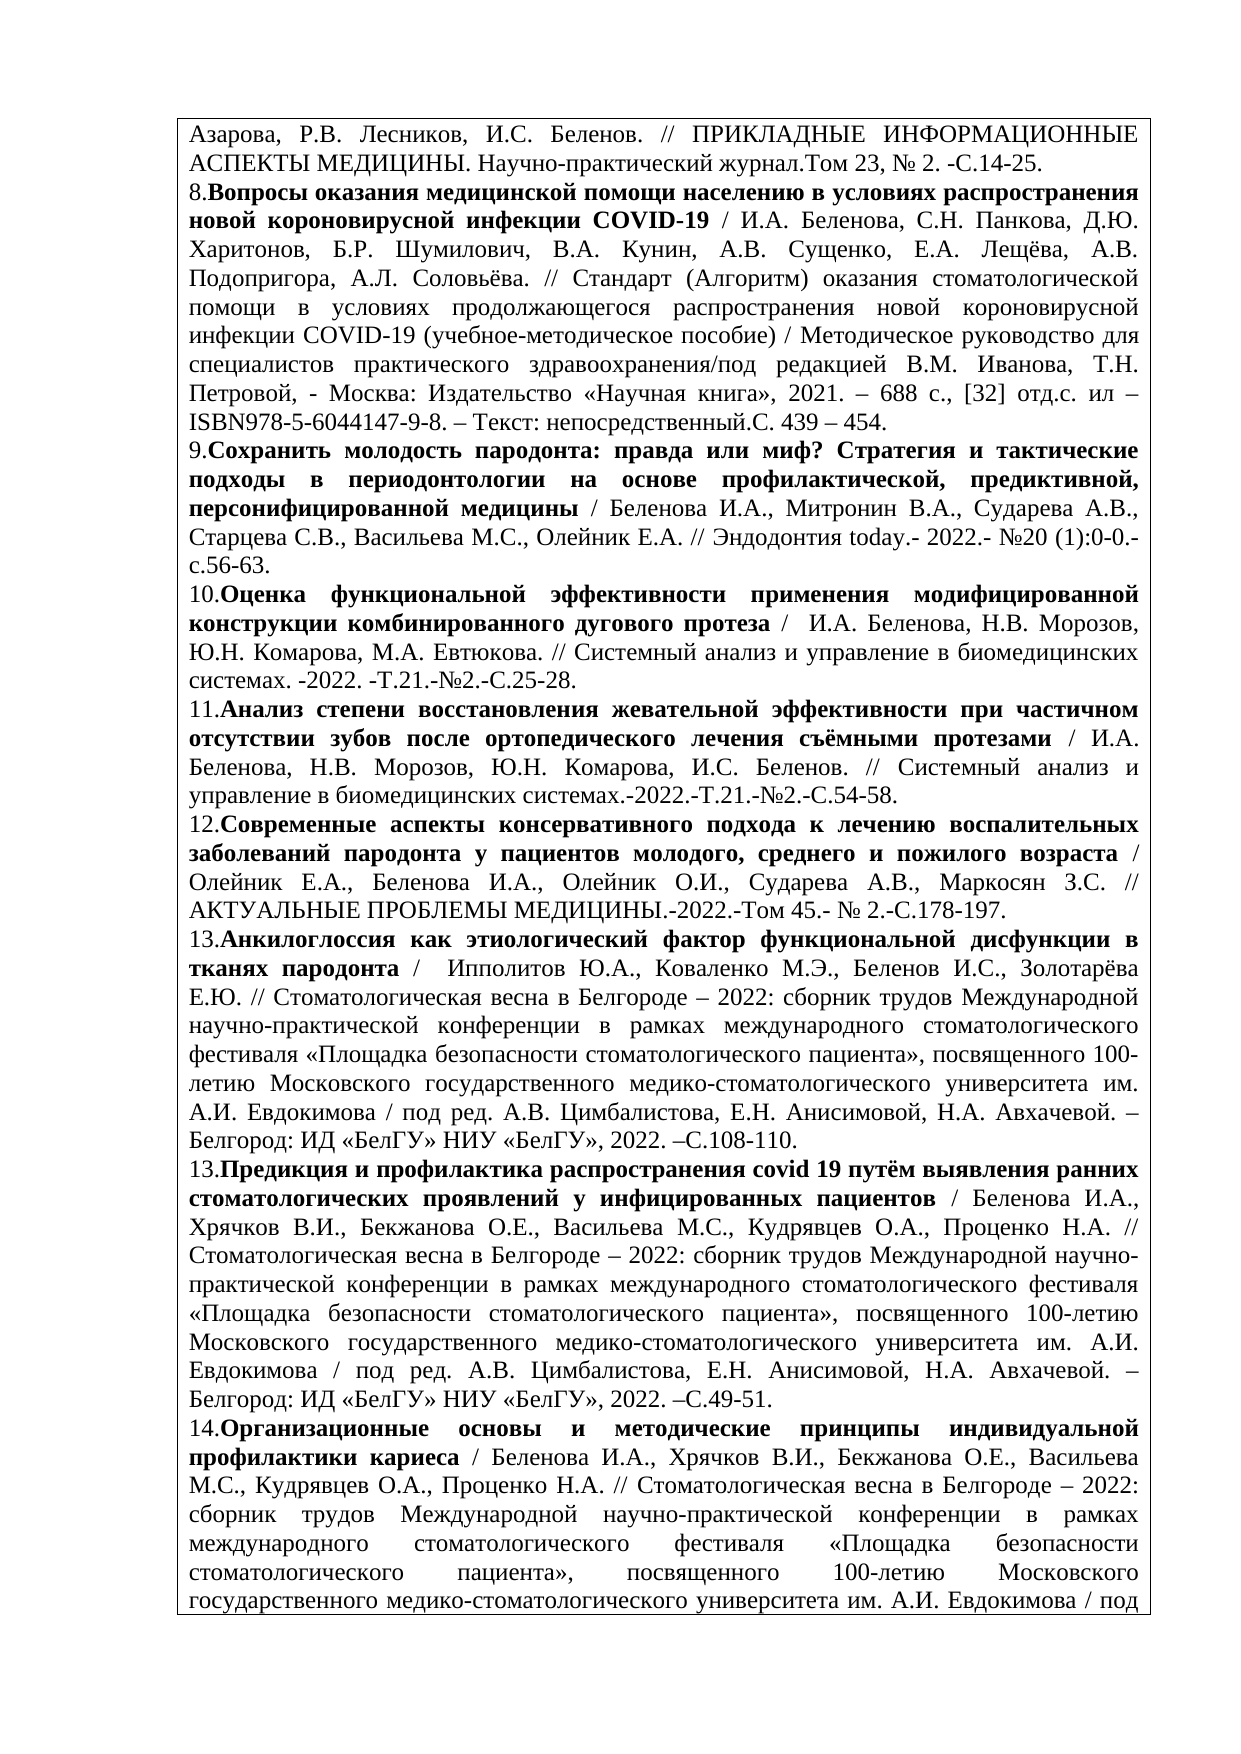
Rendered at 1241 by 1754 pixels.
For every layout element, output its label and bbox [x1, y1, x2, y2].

table_cell [178, 119, 1150, 1614]
